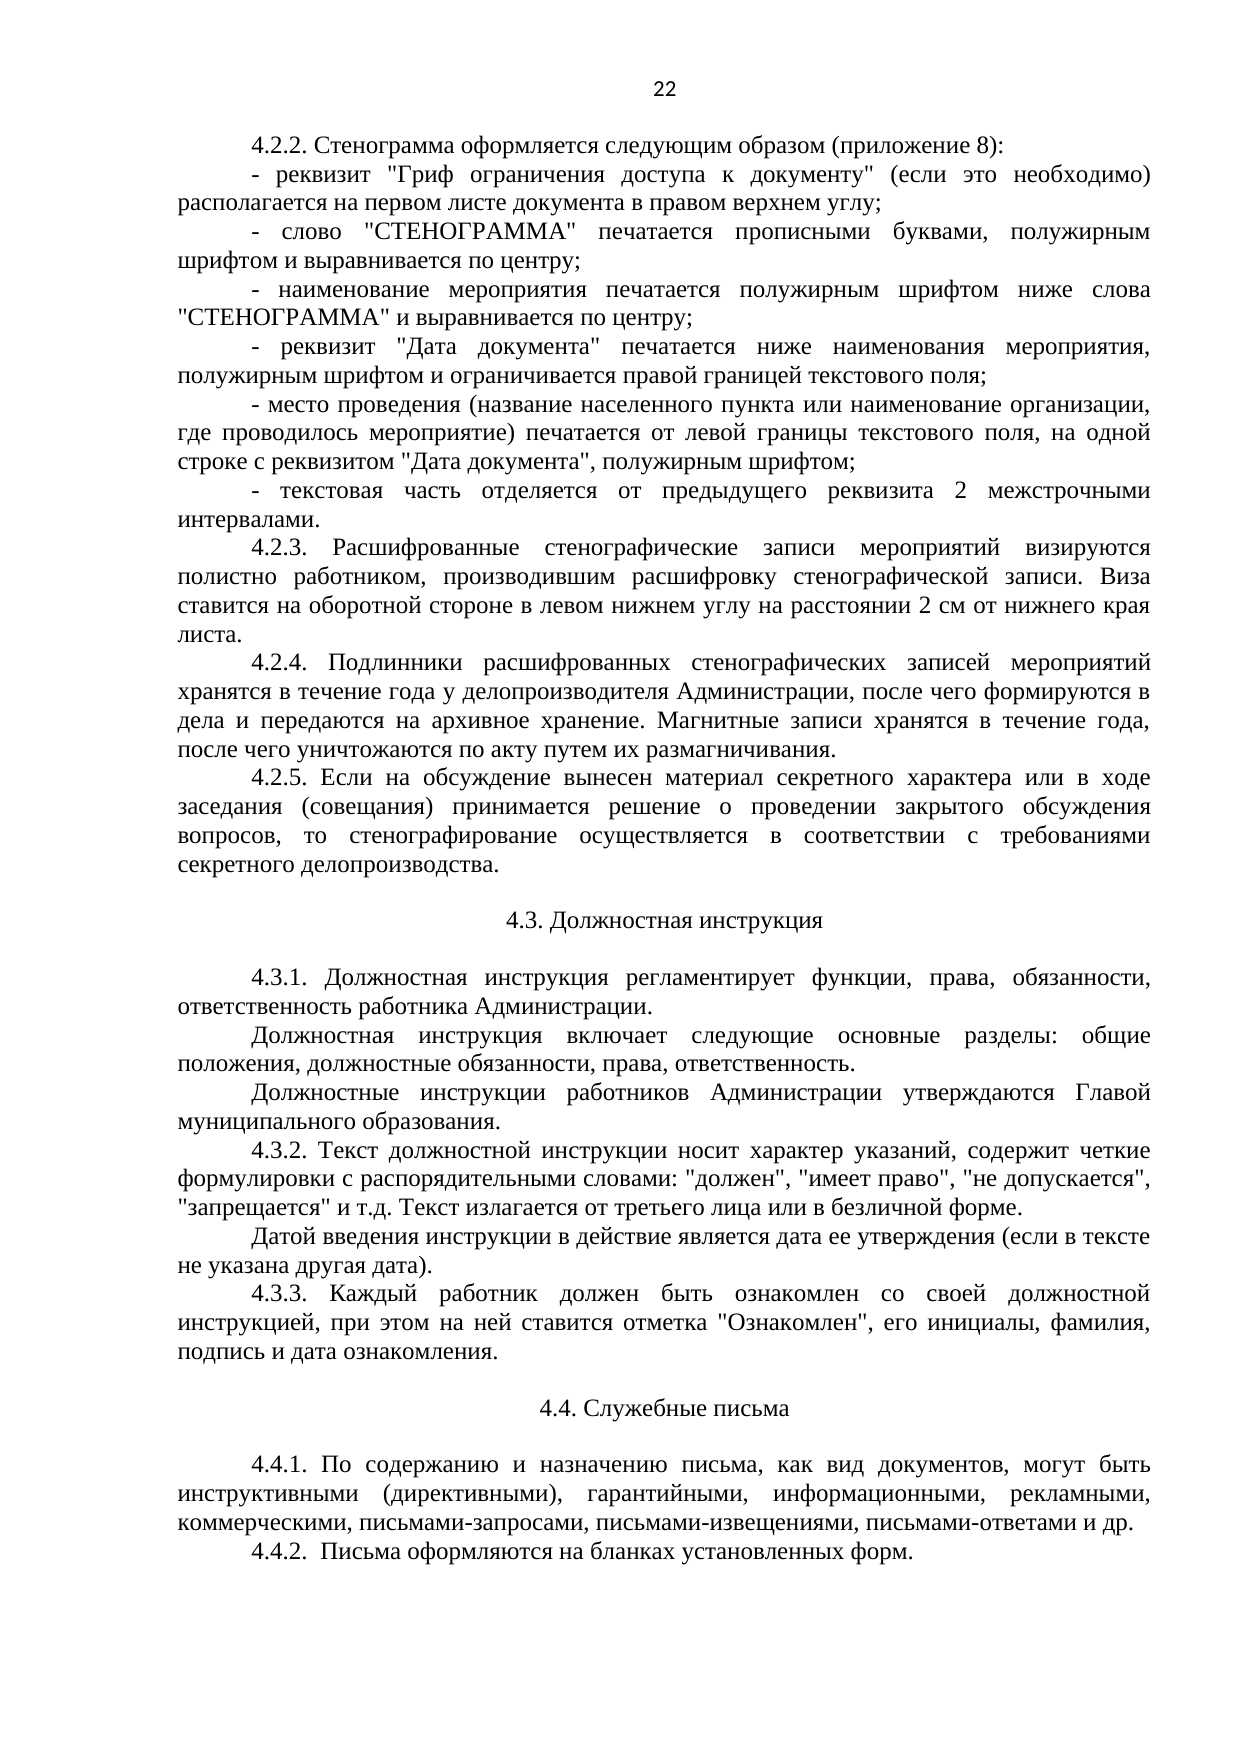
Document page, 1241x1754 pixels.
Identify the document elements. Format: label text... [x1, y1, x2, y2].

text Должностные инструкции работников Администрации утверждаются Главой муниципального образования. [177, 1077, 1152, 1135]
text 4.3.3. Каждый работник должен быть ознакомлен со своей должностной инструкцией, при этом на ней ставится отметка "Ознакомлен", его инициалы, фамилия, подпись и дата ознакомления. [177, 1278, 1152, 1365]
text - слово "СТЕНОГРАММА" печатается прописными буквами, полужирным шрифтом и выравнивается по центру; [177, 216, 1152, 274]
text 4.4.2. Письма оформляются на бланках установленных форм. [177, 1536, 1152, 1564]
text 4.4. Служебные письма [177, 1393, 1152, 1421]
text - текстовая часть отделяется от предыдущего реквизита 2 межстрочными интервалами. [177, 475, 1152, 532]
text 4.3. Должностная инструкция [177, 905, 1152, 934]
text Должностная инструкция включает следующие основные разделы: общие положения, должностные обязанности, права, ответственность. [177, 1020, 1152, 1077]
text 4.4.1. По содержанию и назначению письма, как вид документов, могут быть инструктивными (директивными), гарантийными, информационными, рекламными, коммерческими, письмами-запросами, письмами-извещениями, письмами-ответами и др. [177, 1449, 1152, 1536]
text 4.2.3. Расшифрованные стенографические записи мероприятий визируются полистно работником, производившим расшифровку стенографической записи. Виза ставится на оборотной стороне в левом нижнем углу на расстоянии 2 см от нижнего края листа. [177, 532, 1152, 647]
text 4.2.2. Стенограмма оформляется следующим образом (приложение 8): [177, 130, 1152, 159]
text - наименование мероприятия печатается полужирным шрифтом ниже слова "СТЕНОГРАММА" и выравнивается по центру; [177, 274, 1152, 331]
text Датой введения инструкции в действие является дата ее утверждения (если в тексте не указана другая дата). [177, 1221, 1152, 1278]
text - реквизит "Гриф ограничения доступа к документу" (если это необходимо) располагается на первом листе документа в правом верхнем углу; [177, 159, 1152, 216]
text 4.2.5. Если на обсуждение вынесен материал секретного характера или в ходе заседания (совещания) принимается решение о проведении закрытого обсуждения вопросов, то стенографирование осуществляется в соответствии с требованиями секретного делопроизводства. [177, 762, 1152, 877]
text 4.3.2. Текст должностной инструкции носит характер указаний, содержит четкие формулировки с распорядительными словами: "должен", "имеет право", "не допускается", "запрещается" и т.д. Текст излагается от третьего лица или в безличной форме. [177, 1135, 1152, 1221]
text 4.2.4. Подлинники расшифрованных стенографических записей мероприятий хранятся в течение года у делопроизводителя Администрации, после чего формируются в дела и передаются на архивное хранение. Магнитные записи хранятся в течение года, после чего уничтожаются по акту путем их размагничивания. [177, 647, 1152, 762]
text - реквизит "Дата документа" печатается ниже наименования мероприятия, полужирным шрифтом и ограничивается правой границей текстового поля; [177, 331, 1152, 389]
text 4.3.1. Должностная инструкция регламентирует функции, права, обязанности, ответственность работника Администрации. [177, 962, 1152, 1020]
text - место проведения (название населенного пункта или наименование организации, где проводилось мероприятие) печатается от левой границы текстового поля, на одной строке с реквизитом "Дата документа", полужирным шрифтом; [177, 389, 1152, 475]
